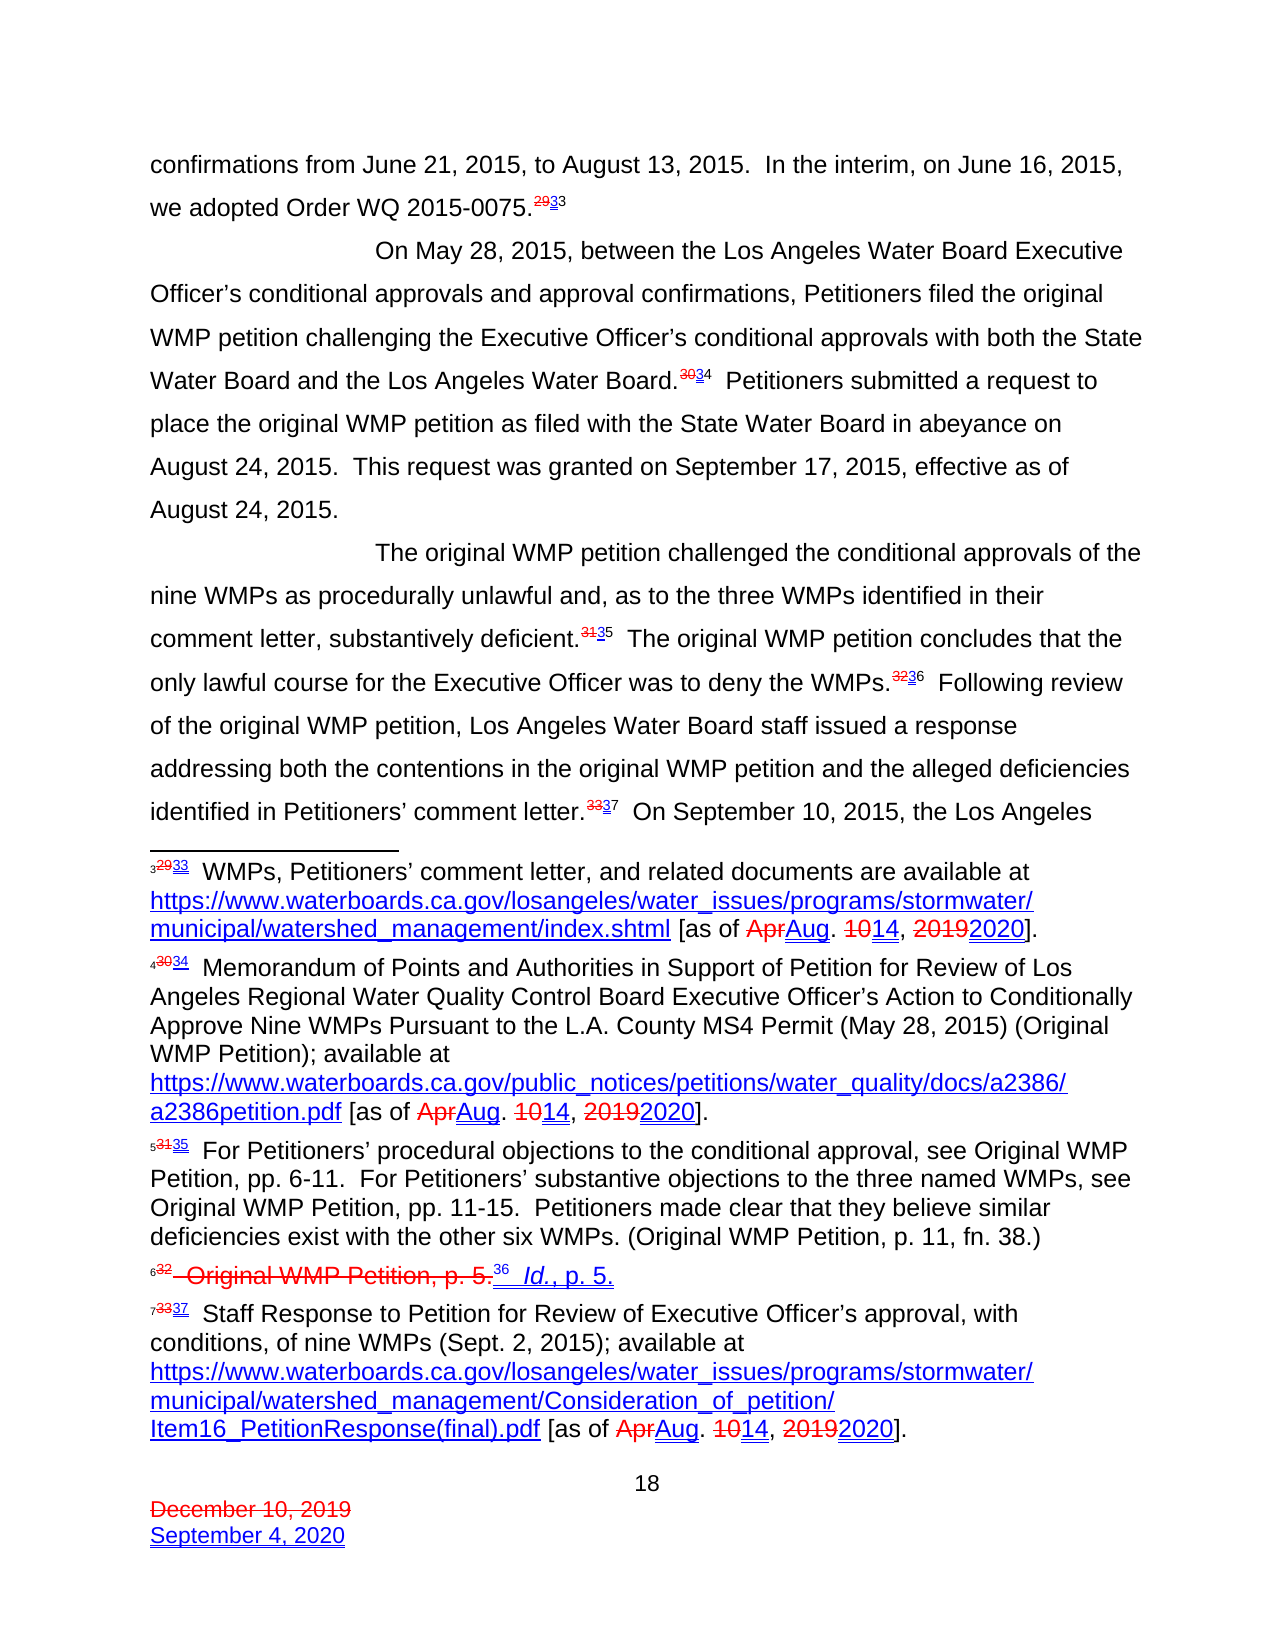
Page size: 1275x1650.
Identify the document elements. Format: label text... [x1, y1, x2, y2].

text The Los Angeles MS4 Order was adopted on November 8, 2012, and became effective on December 28, 2012. Drafts of the nine contested WMPs were submitted in June 2014.2832 The Los Angeles Water Board released comments on the drafts in October 2014. Permittees submitted revised WMPs in January 2015. In March 2015, Petitioners submitted a letter (Petitioners’ comment letter) to the Los Angeles Water Board commenting on perceived failures of the Lower Los Angeles River (LLAR), Lower San Gabriel River (LSGR), and Los Angeles River Upper Reach 2 (LAR UR2) WMPs to address staff comments. On April 28, 2015, the Los Angeles Water Board Executive Officer conditionally approved the nine WMPs. Permittees submitted final drafts of the nine WMPs from May 28, 2015, to June 12, 2015. The Executive Officer issued approval confirmations from June 21, 2015, to August 13, 2015. In the interim, on June 16, 2015, we adopted Order WQ 2015-0075.2933 [150, 150, 1144, 222]
text On May 28, 2015, between the Los Angeles Water Board Executive Officer’s conditional approvals and approval confirmations, Petitioners filed the original WMP petition challenging the Executive Officer’s conditional approvals with both the State Water Board and the Los Angeles Water Board.3034 Petitioners submitted a request to place the original WMP petition as filed with the State Water Board in abeyance on August 24, 2015. This request was granted on September 17, 2015, effective as of August 24, 2015. [150, 236, 1144, 524]
text The original WMP petition challenged the conditional approvals of the nine WMPs as procedurally unlawful and, as to the three WMPs identified in their comment letter, substantively deficient.3135 The original WMP petition concludes that the only lawful course for the Executive Officer was to deny the WMPs.3236 Following review of the original WMP petition, Los Angeles Water Board staff issued a response addressing both the contentions in the original WMP petition and the alleged deficiencies identified in Petitioners’ comment letter.3337 On September 10, 2015, the Los Angeles Water Board ratified the Executive Officer’s approval confirmations of the nine WMPs at a public hearing. [150, 538, 1144, 826]
